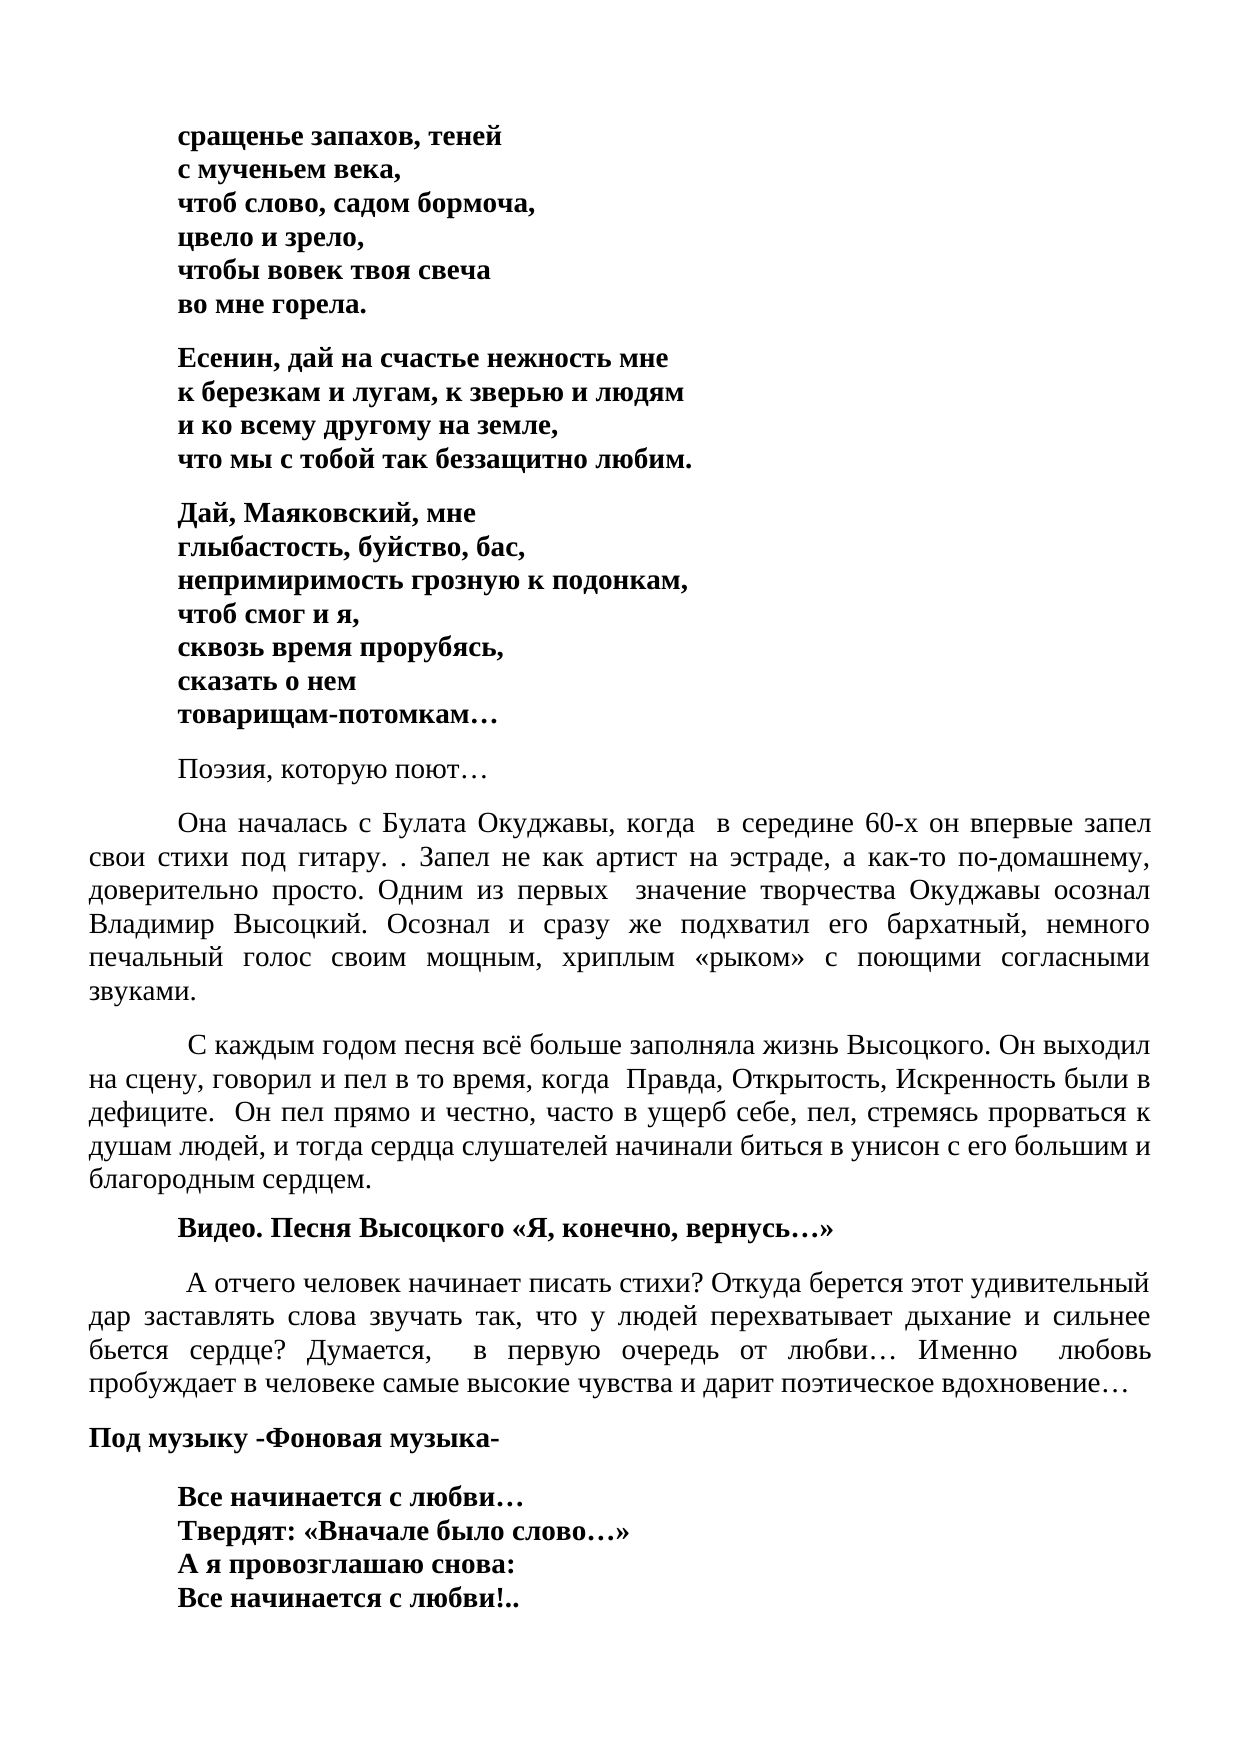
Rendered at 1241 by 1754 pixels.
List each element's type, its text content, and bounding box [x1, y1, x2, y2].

text Поэзия, которую поют… [177, 751, 1152, 784]
text Есенин, дай на счастье нежность мне к березкам и лугам, к зверью и людям и ко всему другому на земле, что мы с тобой так беззащитно любим. [177, 340, 1152, 474]
text Она началась с Булата Окуджавы, когда в середине 60-х он впервые запел свои стихи под гитару. . Запел не как артист на эстраде, а как-то по-домашнему, доверительно просто. Одним из первых значение творчества Окуджавы осознал Владимир Высоцкий. Осознал и сразу же подхватил его бархатный, немного печальный голос своим мощным, хриплым «рыком» с поющими согласными звуками. [88, 805, 1152, 1006]
text Видео. Песня Высоцкого «Я, конечно, вернусь…» [177, 1211, 1152, 1244]
text Все начинается с любви… Твердят: «Вначале было слово…» А я провозглашаю снова: Все начинается с любви!.. [177, 1479, 1152, 1613]
text Дай, Маяковский, мне глыбастость, буйство, бас, непримиримость грозную к подонкам, чтоб смог и я, сквозь время прорубясь, сказать о нем товарищам-потомкам… [177, 495, 1152, 730]
text С каждым годом песня всё больше заполняла жизнь Высоцкого. Он выходил на сцену, говорил и пел в то время, когда Правда, Открытость, Искренность были в дефиците. Он пел прямо и честно, часто в ущерб себе, пел, стремясь прорваться к душам людей, и тогда сердца слушателей начинали биться в унисон с его большим и благородным сердцем. [88, 1027, 1152, 1195]
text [177, 118, 1152, 319]
text А отчего человек начинает писать стихи? Откуда берется этот удивительный дар заставлять слова звучать так, что у людей перехватывает дыхание и сильнее бьется сердце? Думается, в первую очередь от любви… Именно любовь пробуждает в человеке самые высокие чувства и дарит поэтическое вдохновение… [88, 1265, 1152, 1399]
text Под музыку -Фоновая музыка- [88, 1420, 1152, 1453]
